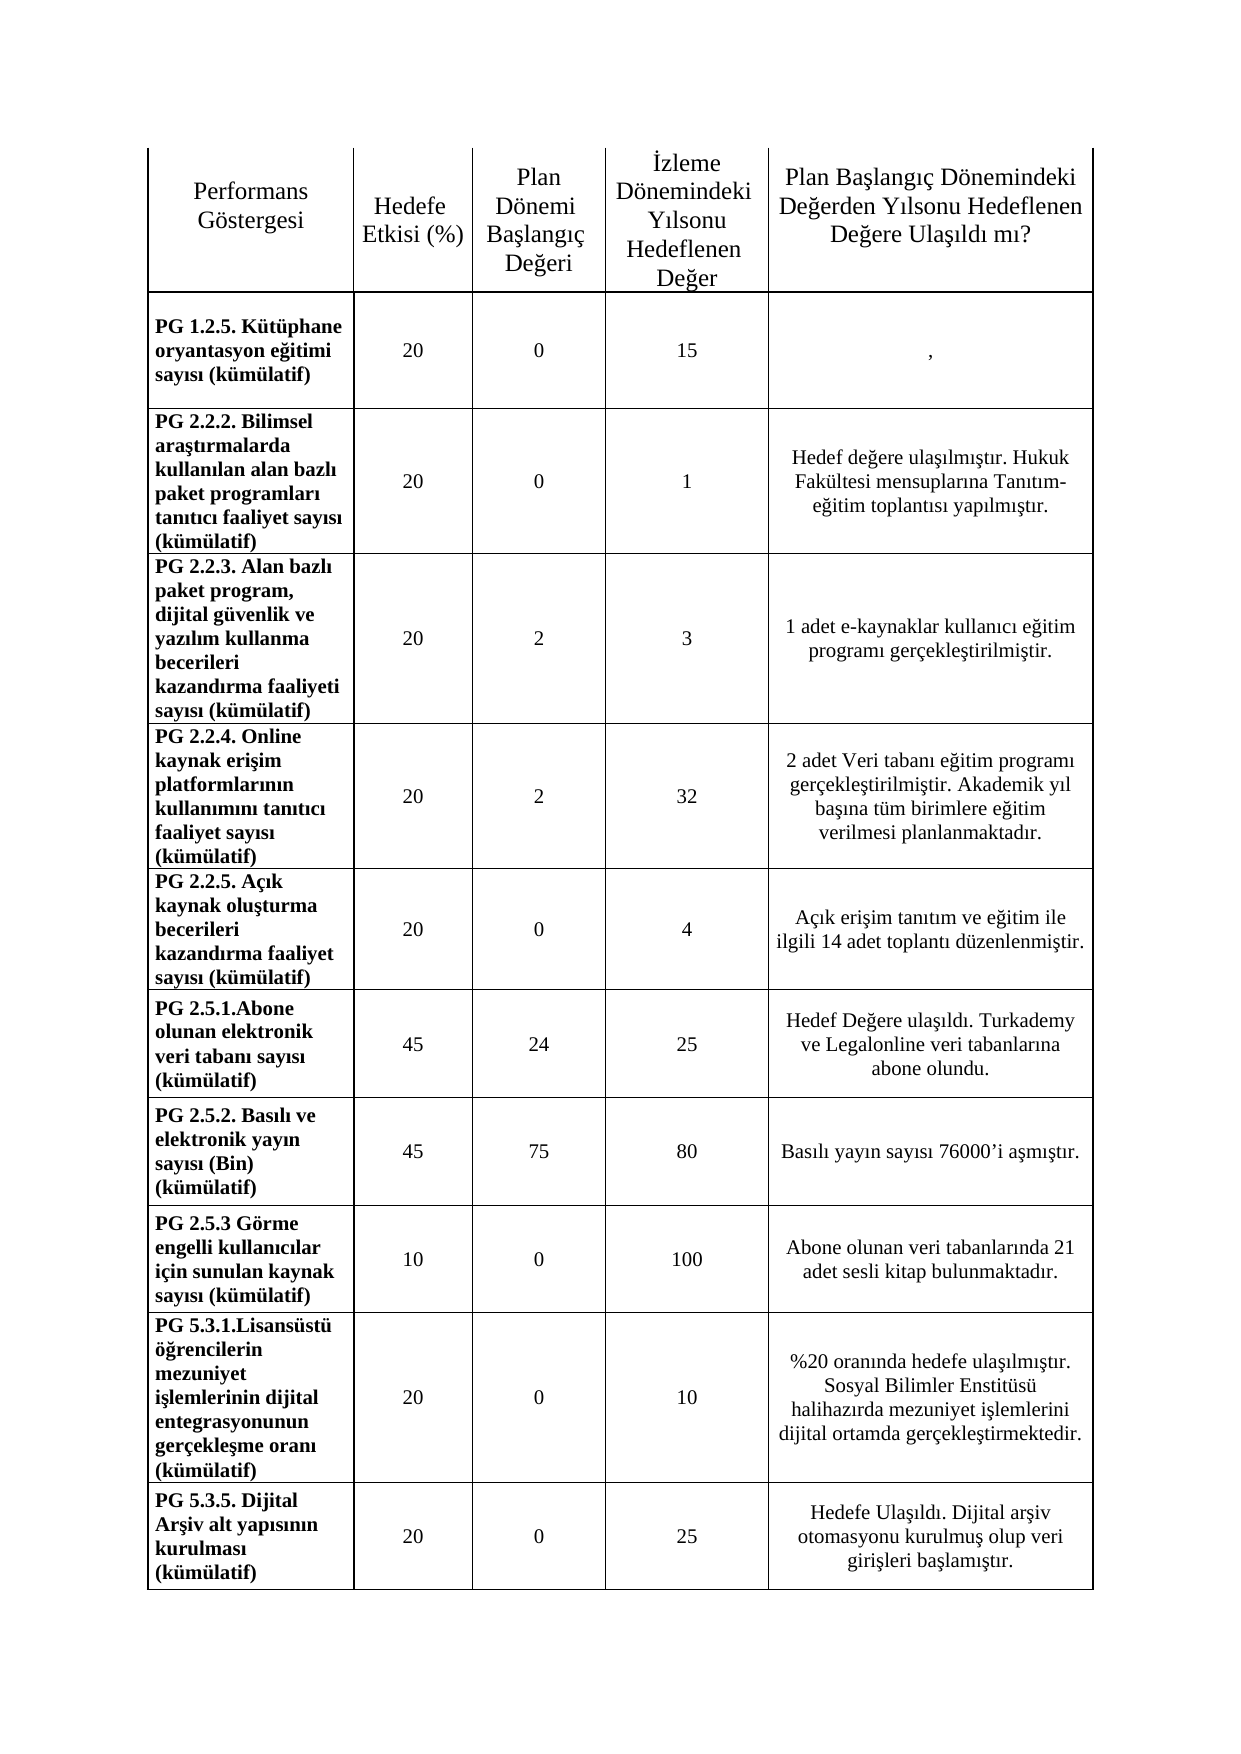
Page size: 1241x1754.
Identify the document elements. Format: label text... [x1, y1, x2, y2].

table_cell PG 2.2.5. Açık kaynak oluşturma becerileri kazandırma faaliyet sayısı (kümülatif) [149, 869, 353, 989]
table_cell 20 [355, 409, 472, 553]
table_cell 24 [473, 990, 605, 1097]
table_cell PG 2.2.2. Bilimsel araştırmalarda kullanılan alan bazlı paket programları tanıtıcı faaliyet sayısı (kümülatif) [149, 409, 353, 553]
table_cell 20 [355, 1483, 472, 1589]
table_cell Abone olunan veri tabanlarında 21 adet sesli kitap bulunmaktadır. [769, 1206, 1092, 1312]
table_header İzleme Dönemindeki Yılsonu Hedeflenen Değer [606, 148, 768, 291]
table_cell 2 [473, 724, 605, 868]
table_cell 0 [473, 1483, 605, 1589]
table_cell Hedefe Ulaşıldı. Dijital arşiv otomasyonu kurulmuş olup veri girişleri başlamıştır. [769, 1483, 1092, 1589]
table_cell 25 [606, 1483, 768, 1589]
table_cell 25 [606, 990, 768, 1097]
table_cell 2 adet Veri tabanı eğitim programı gerçekleştirilmiştir. Akademik yıl başına tüm birimlere eğitim verilmesi planlanmaktadır. [769, 724, 1092, 868]
table_cell 45 [355, 1098, 472, 1204]
table_cell PG 2.5.1.Abone olunan elektronik veri tabanı sayısı (kümülatif) [149, 990, 353, 1097]
table_cell PG 1.2.5. Kütüphane oryantasyon eğitimi sayısı (kümülatif) [149, 293, 353, 408]
table_cell 100 [606, 1206, 768, 1312]
table_cell Basılı yayın sayısı 76000’i aşmıştır. [769, 1098, 1092, 1204]
table_header Performans Göstergesi [149, 148, 353, 291]
table_header Hedefe Etkisi (%) [354, 148, 472, 291]
table_cell 1 adet e-kaynaklar kullanıcı eğitim programı gerçekleştirilmiştir. [769, 554, 1092, 722]
table_cell PG 2.2.4. Online kaynak erişim platformlarının kullanımını tanıtıcı faaliyet sayısı (kümülatif) [149, 724, 353, 868]
table_cell 15 [606, 293, 768, 408]
table_cell 10 [355, 1206, 472, 1312]
table_cell 0 [473, 293, 605, 408]
table_cell 0 [473, 869, 605, 989]
table_cell 45 [355, 990, 472, 1097]
table_cell 20 [355, 869, 472, 989]
table_cell 0 [473, 1206, 605, 1312]
table_cell 1 [606, 409, 768, 553]
table_cell PG 2.5.2. Basılı ve elektronik yayın sayısı (Bin) (kümülatif) [149, 1098, 353, 1204]
table_cell , [769, 293, 1092, 408]
table_cell PG 2.5.3 Görme engelli kullanıcılar için sunulan kaynak sayısı (kümülatif) [149, 1206, 353, 1312]
table_cell 20 [355, 724, 472, 868]
table_cell 3 [606, 554, 768, 722]
table_header Plan Başlangıç Dönemindeki Değerden Yılsonu Hedeflenen Değere Ulaşıldı mı? [769, 148, 1092, 291]
table_header Plan Dönemi Başlangıç Değeri [473, 148, 605, 291]
table_cell 0 [473, 1313, 605, 1482]
table_cell %20 oranında hedefe ulaşılmıştır. Sosyal Bilimler Enstitüsü halihazırda mezuniyet işlemlerini dijital ortamda gerçekleştirmektedir. [769, 1313, 1092, 1482]
table_cell Açık erişim tanıtım ve eğitim ile ilgili 14 adet toplantı düzenlenmiştir. [769, 869, 1092, 989]
table_cell 4 [606, 869, 768, 989]
table_cell 20 [355, 293, 472, 408]
table_cell 80 [606, 1098, 768, 1204]
table_cell 20 [355, 1313, 472, 1482]
table_cell 75 [473, 1098, 605, 1204]
table_cell Hedef Değere ulaşıldı. Turkademy ve Legalonline veri tabanlarına abone olundu. [769, 990, 1092, 1097]
table_cell PG 5.3.1.Lisansüstü öğrencilerin mezuniyet işlemlerinin dijital entegrasyonunun gerçekleşme oranı (kümülatif) [149, 1313, 353, 1482]
table_cell 32 [606, 724, 768, 868]
table_cell PG 5.3.5. Dijital Arşiv alt yapısının kurulması (kümülatif) [149, 1483, 353, 1589]
table_cell Hedef değere ulaşılmıştır. Hukuk Fakültesi mensuplarına Tanıtım-eğitim toplantısı yapılmıştır. [769, 409, 1092, 553]
table_cell 10 [606, 1313, 768, 1482]
table_cell 0 [473, 409, 605, 553]
table_cell PG 2.2.3. Alan bazlı paket program, dijital güvenlik ve yazılım kullanma becerileri kazandırma faaliyeti sayısı (kümülatif) [149, 554, 353, 722]
table_cell 20 [355, 554, 472, 722]
table_cell 2 [473, 554, 605, 722]
